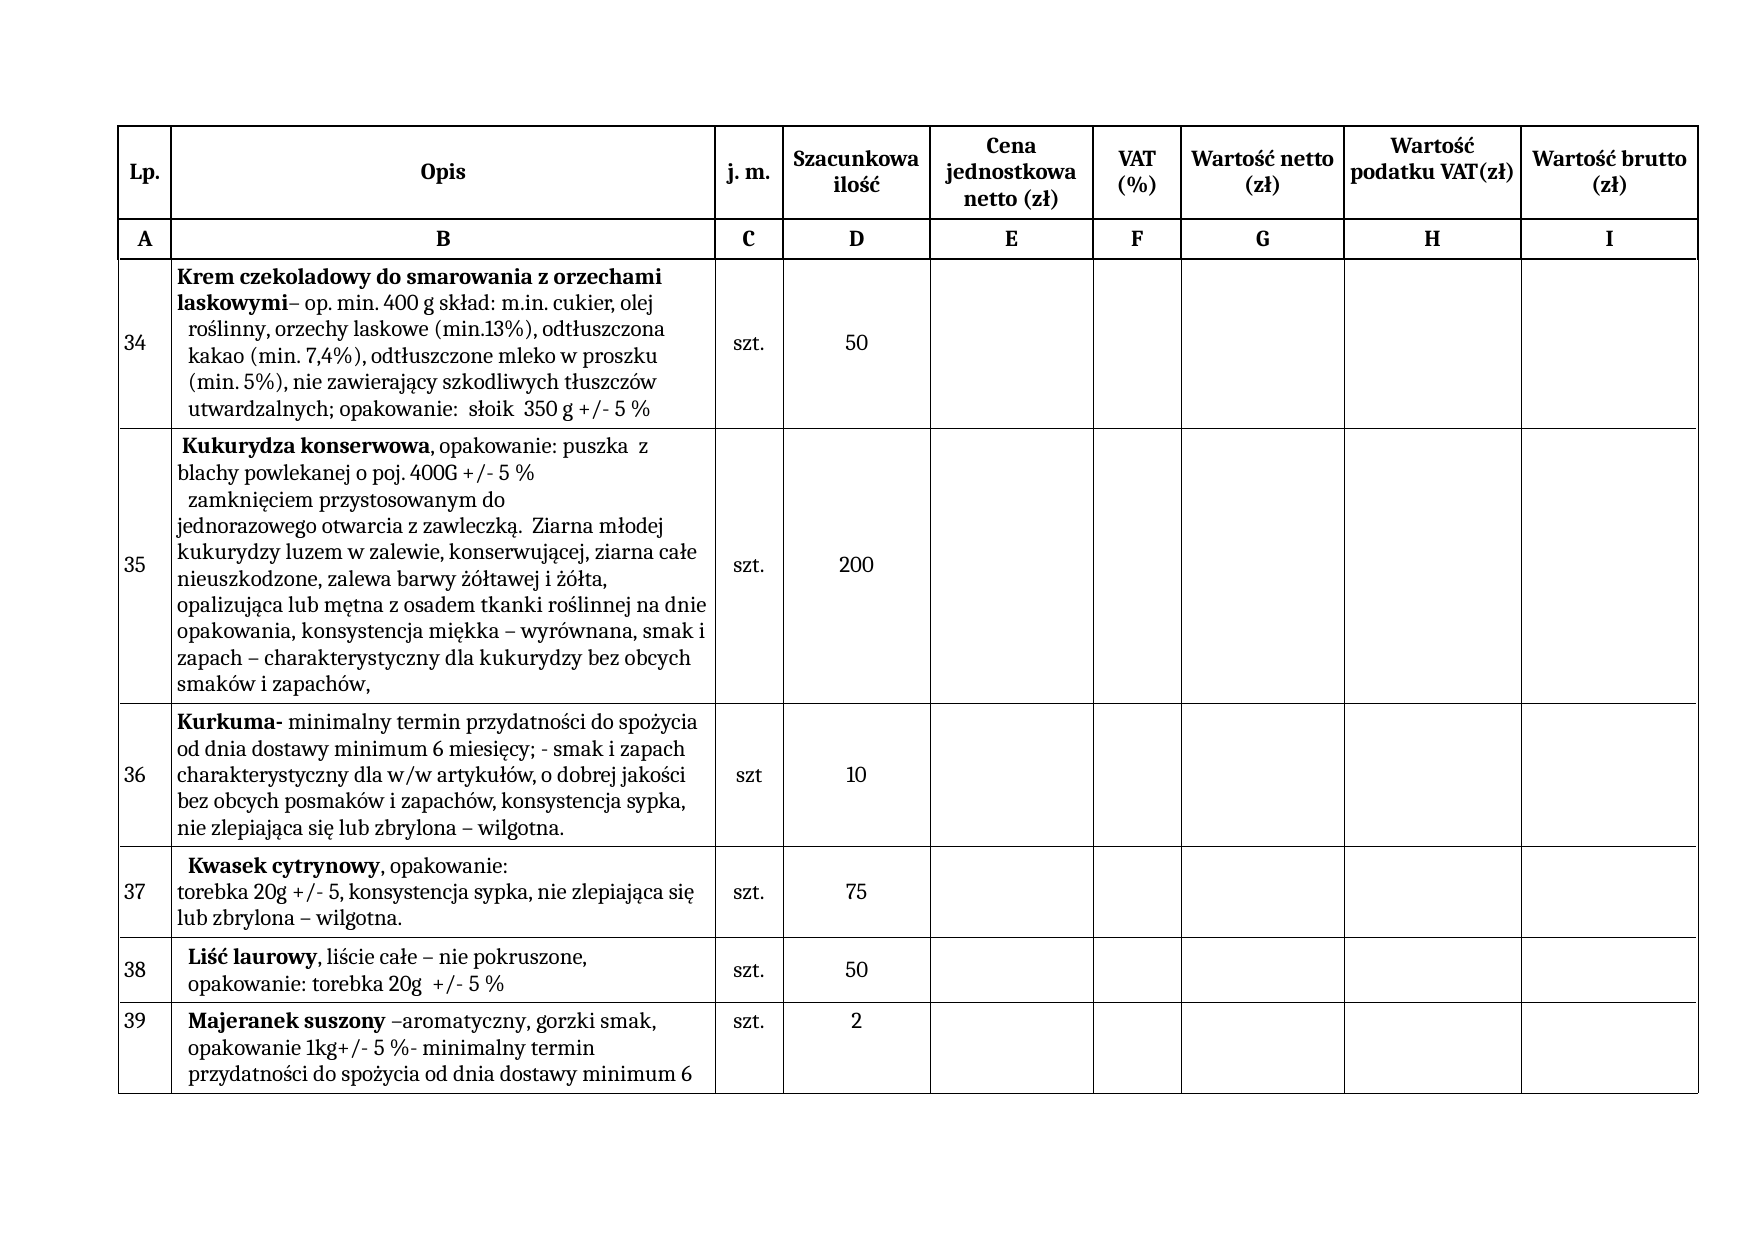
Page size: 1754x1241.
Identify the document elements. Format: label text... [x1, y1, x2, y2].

table_cell [1345, 704, 1521, 846]
table_cell [1182, 1003, 1344, 1093]
table_cell [1182, 260, 1344, 427]
table_cell E [931, 220, 1092, 257]
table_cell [172, 1003, 715, 1093]
table_cell [1522, 937, 1698, 1002]
table_cell szt. [716, 1003, 783, 1093]
table_cell szt. [716, 847, 783, 937]
table_cell [931, 1003, 1093, 1093]
table_cell Kwasek cytrynowy, opakowanie: torebka 20g +/- 5, konsystencja sypka, nie zlepiająca się lub zbrylona – wilgotna. [172, 847, 715, 937]
table_cell C [716, 220, 782, 257]
table_cell [1522, 1002, 1698, 1093]
table_cell [1522, 258, 1698, 427]
table_cell 38 [119, 937, 171, 1002]
table_cell G [1182, 220, 1343, 257]
table_header Cena jednostkowa netto (zł) [931, 127, 1092, 218]
table_cell szt [716, 704, 783, 846]
table_cell szt. [716, 429, 783, 703]
table_cell 75 [784, 847, 930, 937]
table_cell [1094, 260, 1181, 427]
table_cell szt. [716, 938, 783, 1002]
table_header VAT (%) [1094, 127, 1180, 218]
table_cell [1182, 429, 1344, 703]
table_cell 34 [119, 258, 171, 427]
table_cell [1094, 938, 1181, 1002]
table_cell 50 [784, 938, 930, 1002]
table_cell [931, 429, 1093, 703]
table_cell [1345, 429, 1521, 703]
table_cell [1345, 938, 1521, 1002]
table_cell [1094, 704, 1181, 846]
table_cell 36 [119, 703, 171, 846]
table_header Szacunkowa ilość [784, 127, 929, 218]
table_cell 50 [784, 260, 930, 427]
table_cell [1182, 847, 1344, 937]
table_cell [1094, 429, 1181, 703]
table_header Wartość podatku VAT(zł) [1345, 127, 1520, 218]
table_cell [931, 260, 1093, 427]
table_cell [1345, 260, 1521, 427]
table_cell [931, 938, 1093, 1002]
table_header Lp. [119, 127, 170, 218]
table_cell [1094, 1003, 1181, 1093]
table_cell F [1094, 220, 1180, 257]
table_cell 35 [119, 428, 171, 703]
table_cell [1182, 938, 1344, 1002]
table_cell Kukurydza konserwowa, opakowanie: puszka z blachy powlekanej o poj. 400G +/- 5 % zamknięciem przystosowanym do jednorazowego otwarcia z zawleczką. Ziarna młodej kukurydzy luzem w zalewie, konserwującej, ziarna całe nieuszkodzone, zalewa barwy żółtawej i żółta, opalizująca lub mętna z osadem tkanki roślinnej na dnie opakowania, konsystencja miękka – wyrównana, smak i zapach – charakterystyczny dla kukurydzy bez obcych smaków i zapachów, [172, 429, 715, 703]
table_cell 10 [784, 704, 930, 846]
table_cell 39 [119, 1002, 171, 1093]
table_cell [1522, 846, 1698, 937]
table_cell H [1345, 220, 1520, 257]
table_cell Krem czekoladowy do smarowania z orzechami laskowymi– op. min. 400 g skład: m.in. cukier, olej roślinny, orzechy laskowe (min.13%), odtłuszczona kakao (min. 7,4%), odtłuszczone mleko w proszku (min. 5%), nie zawierający szkodliwych tłuszczów utwardzalnych; opakowanie: słoik 350 g +/- 5 % [172, 260, 715, 427]
table_cell 37 [119, 846, 171, 937]
table_cell 2 [784, 1003, 930, 1093]
table_cell B [172, 220, 714, 257]
table_cell [1522, 703, 1698, 846]
table_cell A [119, 220, 170, 257]
table_header Wartość brutto (zł) [1522, 127, 1697, 218]
table_cell [931, 847, 1093, 937]
table_header Wartość netto (zł) [1182, 127, 1343, 218]
table_header Opis [172, 127, 714, 218]
table_cell 200 [784, 429, 930, 703]
table_cell [1182, 704, 1344, 846]
table_cell D [784, 220, 929, 257]
table_cell I [1522, 220, 1697, 257]
table_cell Liść laurowy, liście całe – nie pokruszone, opakowanie: torebka 20g +/- 5 % [172, 938, 715, 1002]
table_cell [1345, 1003, 1521, 1093]
table_cell [1345, 847, 1521, 937]
table_cell [1522, 428, 1698, 703]
table_cell szt. [716, 260, 783, 427]
table_cell [1094, 847, 1181, 937]
table_header j. m. [716, 127, 782, 218]
table_cell Kurkuma- minimalny termin przydatności do spożycia od dnia dostawy minimum 6 miesięcy; - smak i zapach charakterystyczny dla w/w artykułów, o dobrej jakości bez obcych posmaków i zapachów, konsystencja sypka, nie zlepiająca się lub zbrylona – wilgotna. [172, 704, 715, 846]
table_cell [931, 704, 1093, 846]
